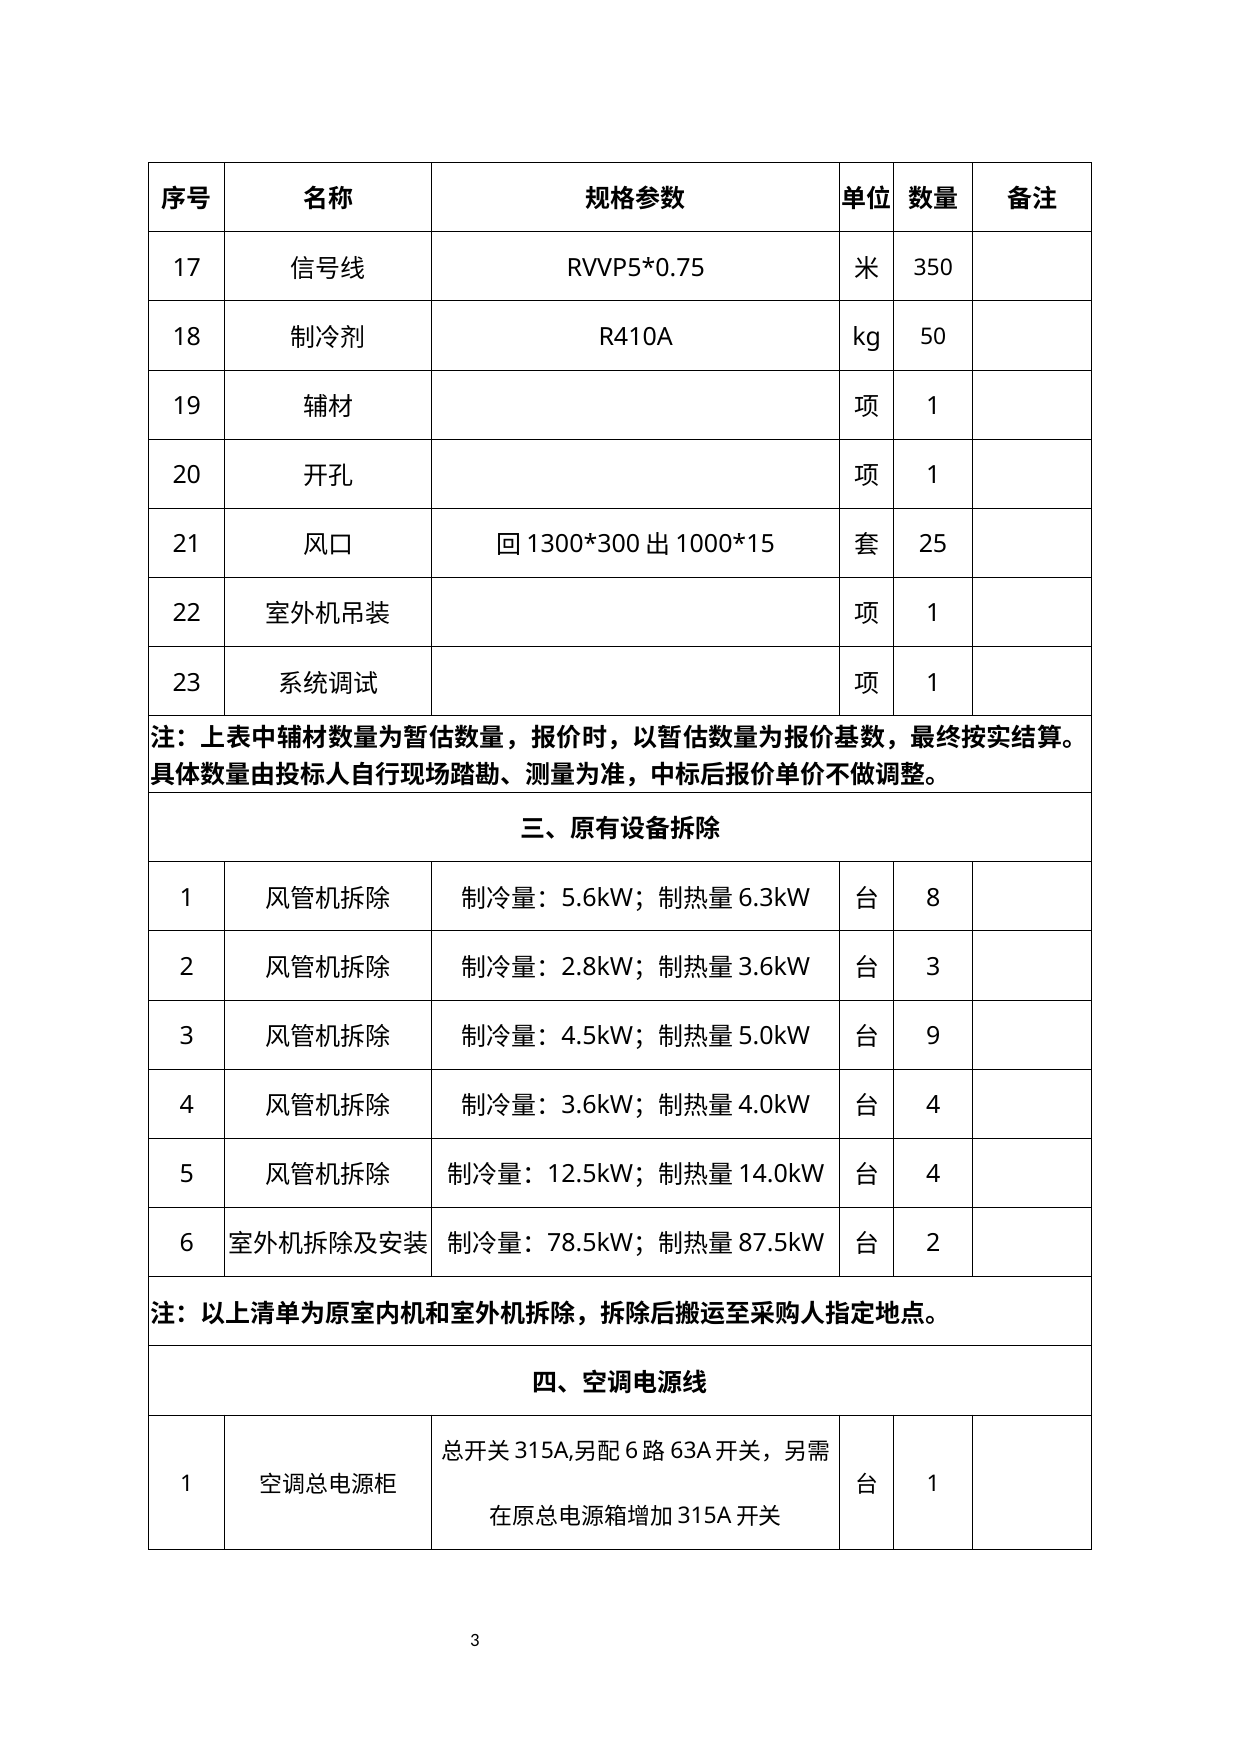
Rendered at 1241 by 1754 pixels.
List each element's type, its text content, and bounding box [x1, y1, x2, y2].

table_cell 4 [894, 1139, 972, 1207]
table_cell 室外机拆除及安装 [225, 1208, 431, 1276]
table_cell [432, 578, 839, 646]
table_cell 2 [149, 931, 224, 999]
table_cell 19 [149, 371, 224, 439]
table_cell R410A [432, 301, 839, 369]
table_cell 1 [149, 1416, 224, 1549]
table_cell 台 [840, 1070, 893, 1138]
table_cell 25 [894, 509, 972, 577]
table_cell 风管机拆除 [225, 1139, 431, 1207]
table_cell [973, 232, 1091, 300]
table_cell [432, 371, 839, 439]
table_cell 制冷量：4.5kW；制热量5.0kW [432, 1001, 839, 1069]
table_cell 项 [840, 647, 893, 715]
table_cell [973, 371, 1091, 439]
table_cell 空调总电源柜 [225, 1416, 431, 1549]
table_cell 回1300*300出1000*15 [432, 509, 839, 577]
table_cell 四、空调电源线 [149, 1346, 1091, 1414]
table_cell 系统调试 [225, 647, 431, 715]
table_cell 风管机拆除 [225, 1070, 431, 1138]
table_cell 4 [894, 1070, 972, 1138]
table_cell [973, 862, 1091, 930]
table_cell [973, 1208, 1091, 1276]
table_cell 台 [840, 862, 893, 930]
table_header 备注 [973, 163, 1091, 231]
table_cell 总开关315A,另配6路63A开关，另需在原总电源箱增加315A开关 [432, 1416, 839, 1549]
table_cell 制冷剂 [225, 301, 431, 369]
table_cell 制冷量：3.6kW；制热量4.0kW [432, 1070, 839, 1138]
table_cell 制冷量：12.5kW；制热量14.0kW [432, 1139, 839, 1207]
table_cell 3 [894, 931, 972, 999]
table_cell 制冷量：5.6kW；制热量6.3kW [432, 862, 839, 930]
table_cell 风管机拆除 [225, 931, 431, 999]
table_cell 22 [149, 578, 224, 646]
table_cell 项 [840, 440, 893, 508]
table_cell 17 [149, 232, 224, 300]
table_cell [432, 647, 839, 715]
table_cell 制冷量：2.8kW；制热量3.6kW [432, 931, 839, 999]
table_cell kg [840, 301, 893, 369]
table_cell [973, 931, 1091, 999]
table_cell [973, 301, 1091, 369]
table_cell 1 [894, 1416, 972, 1549]
table_cell 1 [894, 647, 972, 715]
table_cell 台 [840, 1139, 893, 1207]
table_cell 项 [840, 371, 893, 439]
table_cell 3 [149, 1001, 224, 1069]
table_cell 350 [894, 232, 972, 300]
table_cell 套 [840, 509, 893, 577]
table_cell 5 [149, 1139, 224, 1207]
table_cell 1 [894, 578, 972, 646]
table_header 序号 [149, 163, 224, 231]
table_cell 台 [840, 1416, 893, 1549]
table_cell 台 [840, 931, 893, 999]
table_cell RVVP5*0.75 [432, 232, 839, 300]
table_cell 风管机拆除 [225, 862, 431, 930]
table_cell [973, 509, 1091, 577]
table_cell 18 [149, 301, 224, 369]
table_cell [973, 1070, 1091, 1138]
table_header 名称 [225, 163, 431, 231]
table_cell 米 [840, 232, 893, 300]
table_cell [973, 1001, 1091, 1069]
table_cell 辅材 [225, 371, 431, 439]
table_cell 21 [149, 509, 224, 577]
table_cell 信号线 [225, 232, 431, 300]
table_cell 开孔 [225, 440, 431, 508]
table_cell 50 [894, 301, 972, 369]
table_cell 23 [149, 647, 224, 715]
table_cell 4 [149, 1070, 224, 1138]
table_cell 1 [149, 862, 224, 930]
table_cell 室外机吊装 [225, 578, 431, 646]
table_cell [973, 647, 1091, 715]
table_cell 台 [840, 1001, 893, 1069]
table_cell 6 [149, 1208, 224, 1276]
table_cell 台 [840, 1208, 893, 1276]
table_cell 1 [894, 371, 972, 439]
table_cell [432, 440, 839, 508]
table_header 数量 [894, 163, 972, 231]
table_cell 注：上表中辅材数量为暂估数量，报价时，以暂估数量为报价基数，最终按实结算。具体数量由投标人自行现场踏勘、测量为准，中标后报价单价不做调整。 [149, 716, 1091, 792]
table_cell [973, 578, 1091, 646]
table_cell 9 [894, 1001, 972, 1069]
table_cell 20 [149, 440, 224, 508]
table_cell 2 [894, 1208, 972, 1276]
table_header 单位 [840, 163, 893, 231]
table_cell 注：以上清单为原室内机和室外机拆除，拆除后搬运至采购人指定地点。 [149, 1277, 1091, 1345]
table_cell [973, 1139, 1091, 1207]
table_cell 1 [894, 440, 972, 508]
table_cell 三、原有设备拆除 [149, 793, 1091, 861]
table_cell 风口 [225, 509, 431, 577]
table_cell 项 [840, 578, 893, 646]
table_cell [973, 1416, 1091, 1549]
table_cell 8 [894, 862, 972, 930]
table_header 规格参数 [432, 163, 839, 231]
table_cell [973, 440, 1091, 508]
table_cell 风管机拆除 [225, 1001, 431, 1069]
table_cell 制冷量：78.5kW；制热量87.5kW [432, 1208, 839, 1276]
